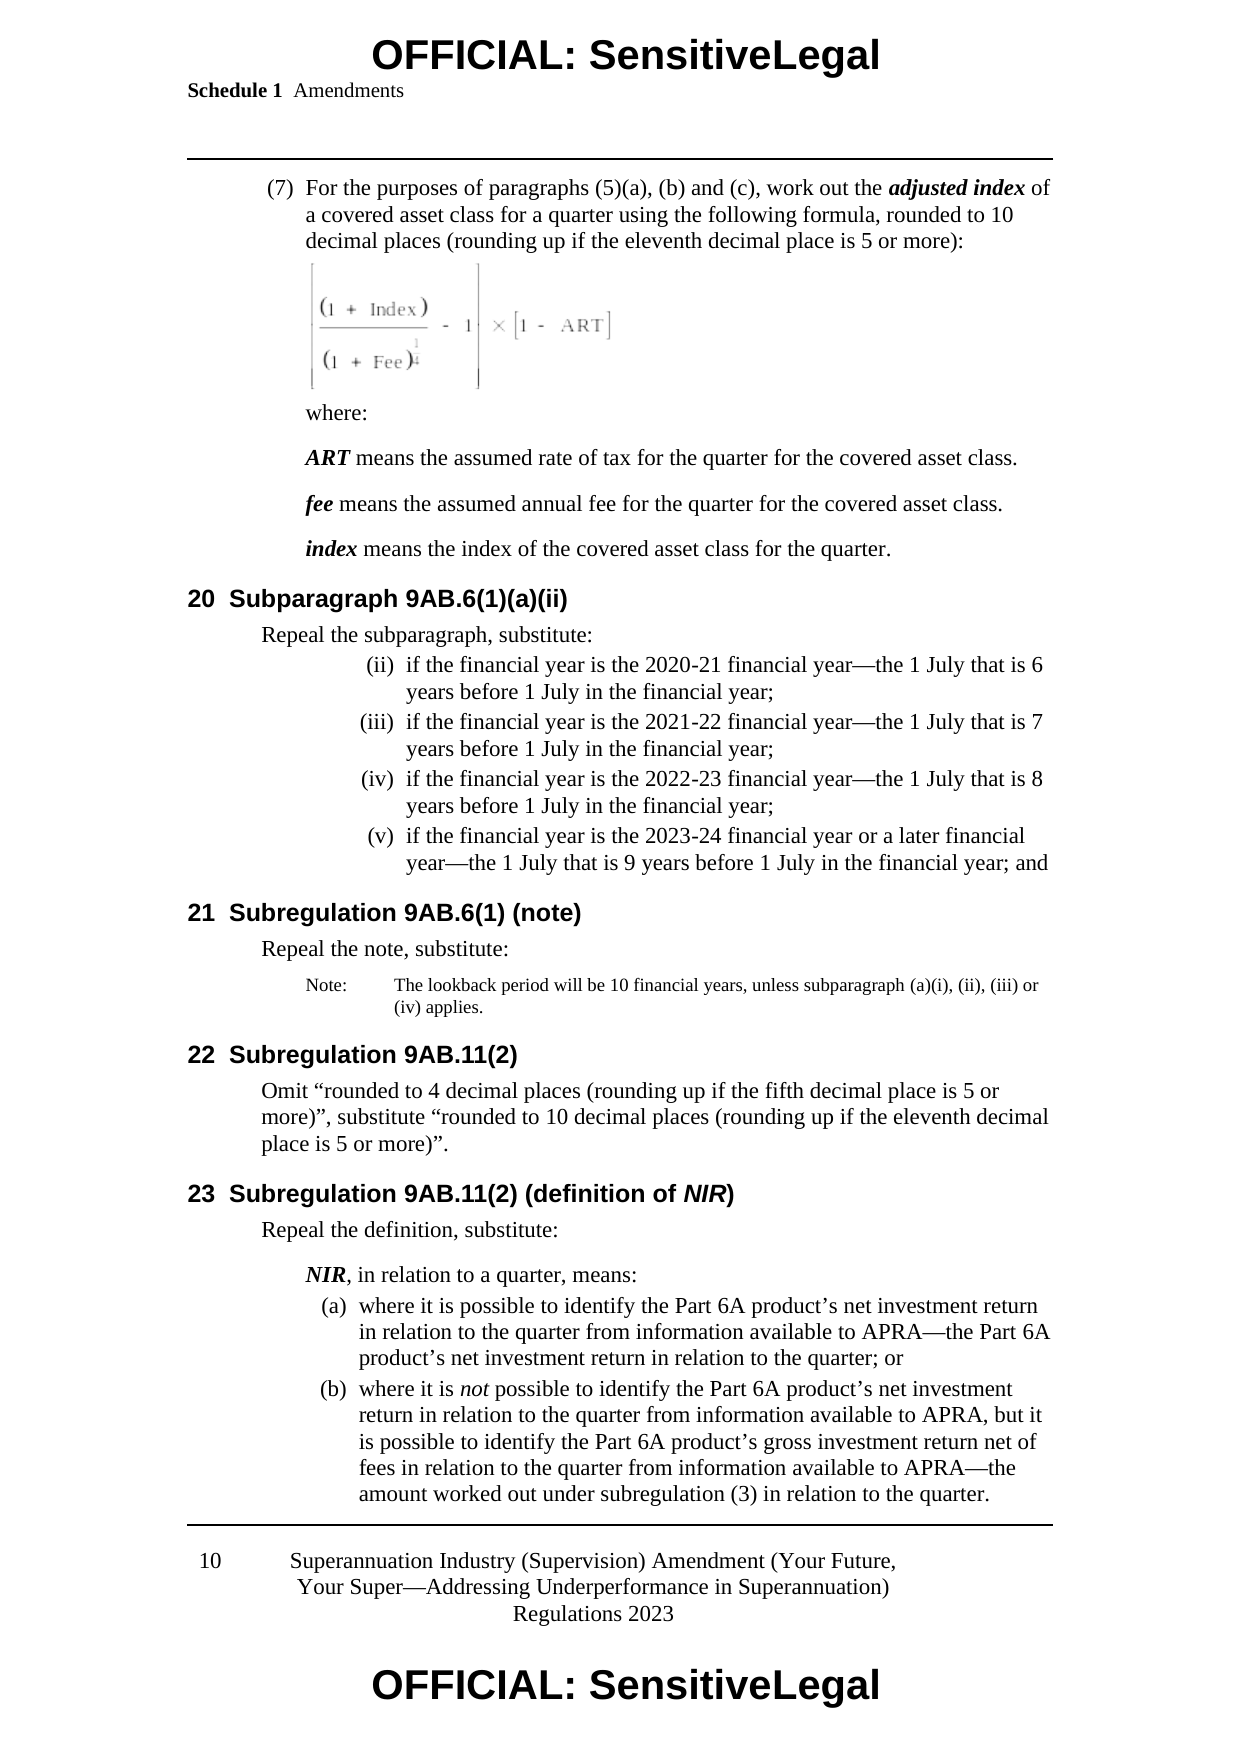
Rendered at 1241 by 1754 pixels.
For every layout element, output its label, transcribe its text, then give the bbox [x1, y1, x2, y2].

text (b) where it is not possible to identify the Part 6A product’s net investment return in relation to the quarter from information available to APRA, but it is possible to identify the Part 6A product’s gross investment return net of fees in relation to the quarter from information available to APRA—the amount worked out under subregulation (3) in relation to the quarter. [187, 1375, 1053, 1507]
text (a) where it is possible to identify the Part 6A product’s net investment return in relation to the quarter from information available to APRA—the Part 6A product’s net investment return in relation to the quarter; or [187, 1292, 1053, 1371]
text 21 Subregulation 9AB.6(1) (note) [187, 898, 1053, 927]
text where: [305, 399, 1053, 426]
text (ii) if the financial year is the 2020-21 financial year—the 1 July that is 6 years before 1 July in the financial year; [187, 652, 1053, 704]
text Note: The lookback period will be 10 financial years, unless subparagraph (a)(i), (ii), (iii) or (iv) applies. [305, 974, 1053, 1017]
text Repeal the note, substitute: [261, 935, 1053, 961]
text 23 Subregulation 9AB.11(2) (definition of NIR) [187, 1179, 1053, 1208]
text (iv) if the financial year is the 2022-23 financial year—the 1 July that is 8 years before 1 July in the financial year; [187, 765, 1053, 818]
text Omit “rounded to 4 decimal places (rounding up if the fifth decimal place is 5 or more)”, substitute “rounded to 10 decimal places (rounding up if the eleventh decimal place is 5 or more)”. [261, 1077, 1053, 1156]
text (7) For the purposes of paragraphs (5)(a), (b) and (c), work out the adjusted index of a covered asset class for a quarter using the following formula, rounded to 10 decimal places (rounding up if the eleventh decimal place is 5 or more): [187, 174, 1053, 253]
text 20 Subparagraph 9AB.6(1)(a)(ii) [187, 584, 1053, 613]
text ART means the assumed rate of tax for the quarter for the covered asset class. [305, 444, 1053, 471]
text Repeal the subparagraph, substitute: [261, 621, 1053, 647]
text (v) if the financial year is the 2023-24 financial year or a later financial year—the 1 July that is 9 years before 1 July in the financial year; and [187, 822, 1053, 875]
text 22 Subregulation 9AB.11(2) [187, 1040, 1053, 1069]
text fee means the assumed annual fee for the quarter for the covered asset class. [305, 489, 1053, 516]
text index means the index of the covered asset class for the quarter. [305, 535, 1053, 561]
text Repeal the definition, substitute: [261, 1216, 1053, 1242]
text NIR, in relation to a quarter, means: [305, 1261, 1053, 1288]
text (iii) if the financial year is the 2021-22 financial year—the 1 July that is 7 years before 1 July in the financial year; [187, 708, 1053, 761]
